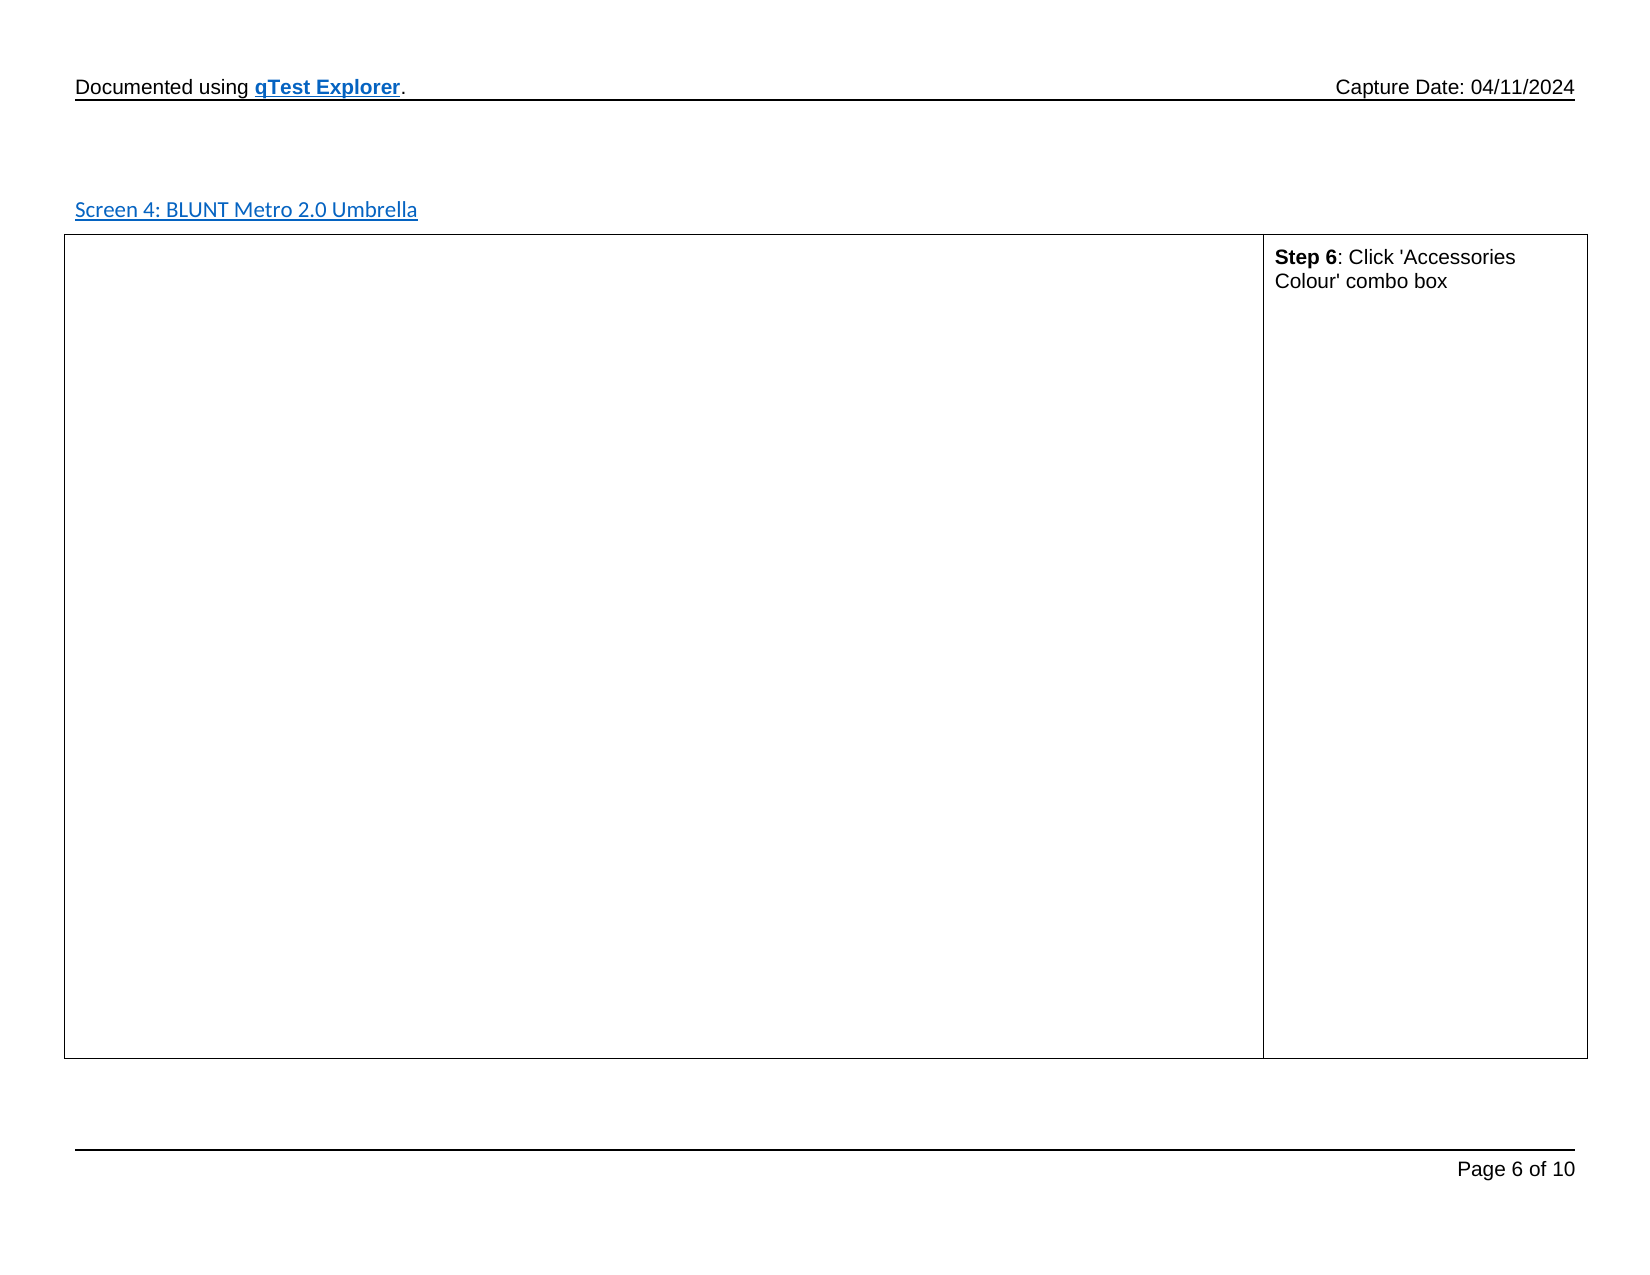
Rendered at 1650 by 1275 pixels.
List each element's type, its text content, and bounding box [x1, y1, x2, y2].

table_header Screen 4: BLUNT Metro 2.0 Umbrella [65, 185, 1587, 234]
table_cell [65, 235, 1263, 1058]
table_cell Step 6: Click 'Accessories Colour' combo box [1264, 235, 1587, 1058]
